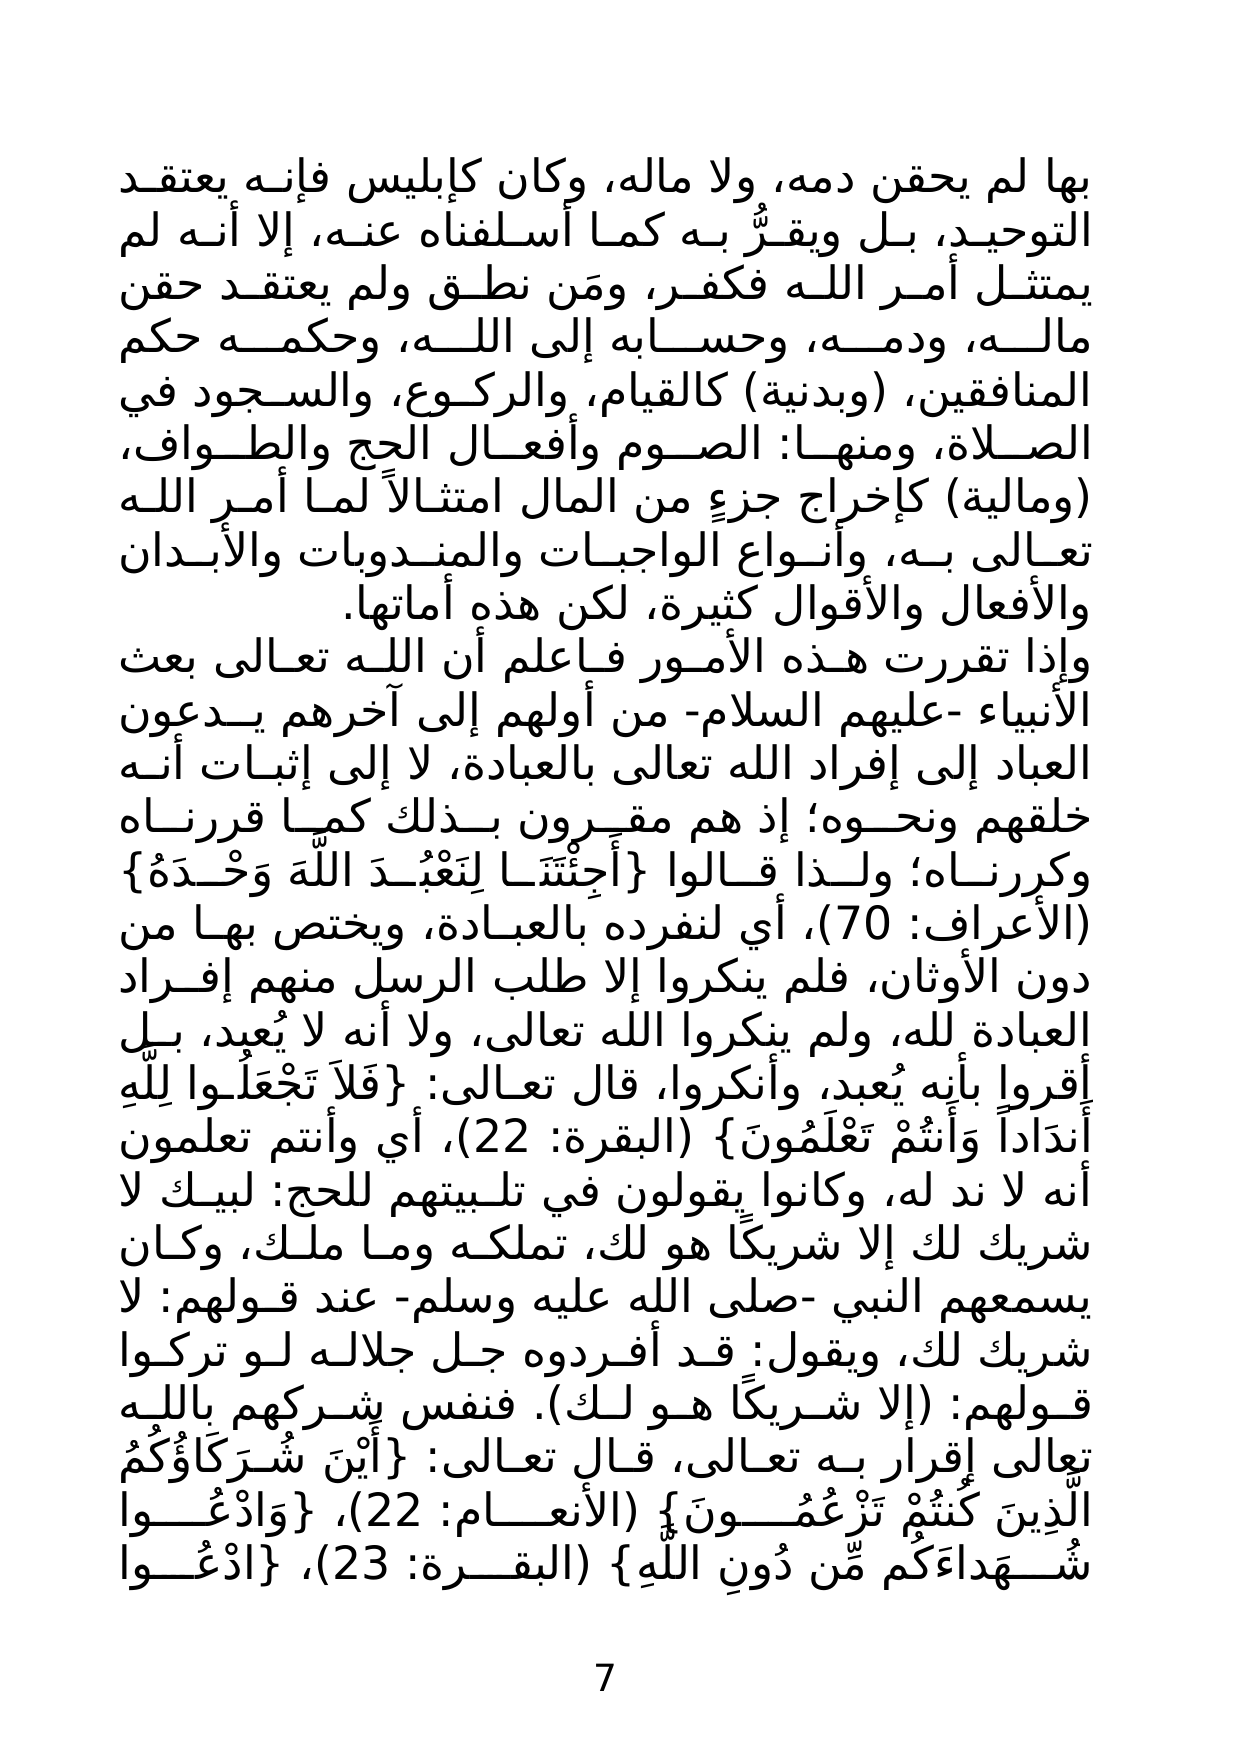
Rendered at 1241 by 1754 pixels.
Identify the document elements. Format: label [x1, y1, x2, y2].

text [118, 630, 1093, 1590]
text [118, 150, 1093, 630]
